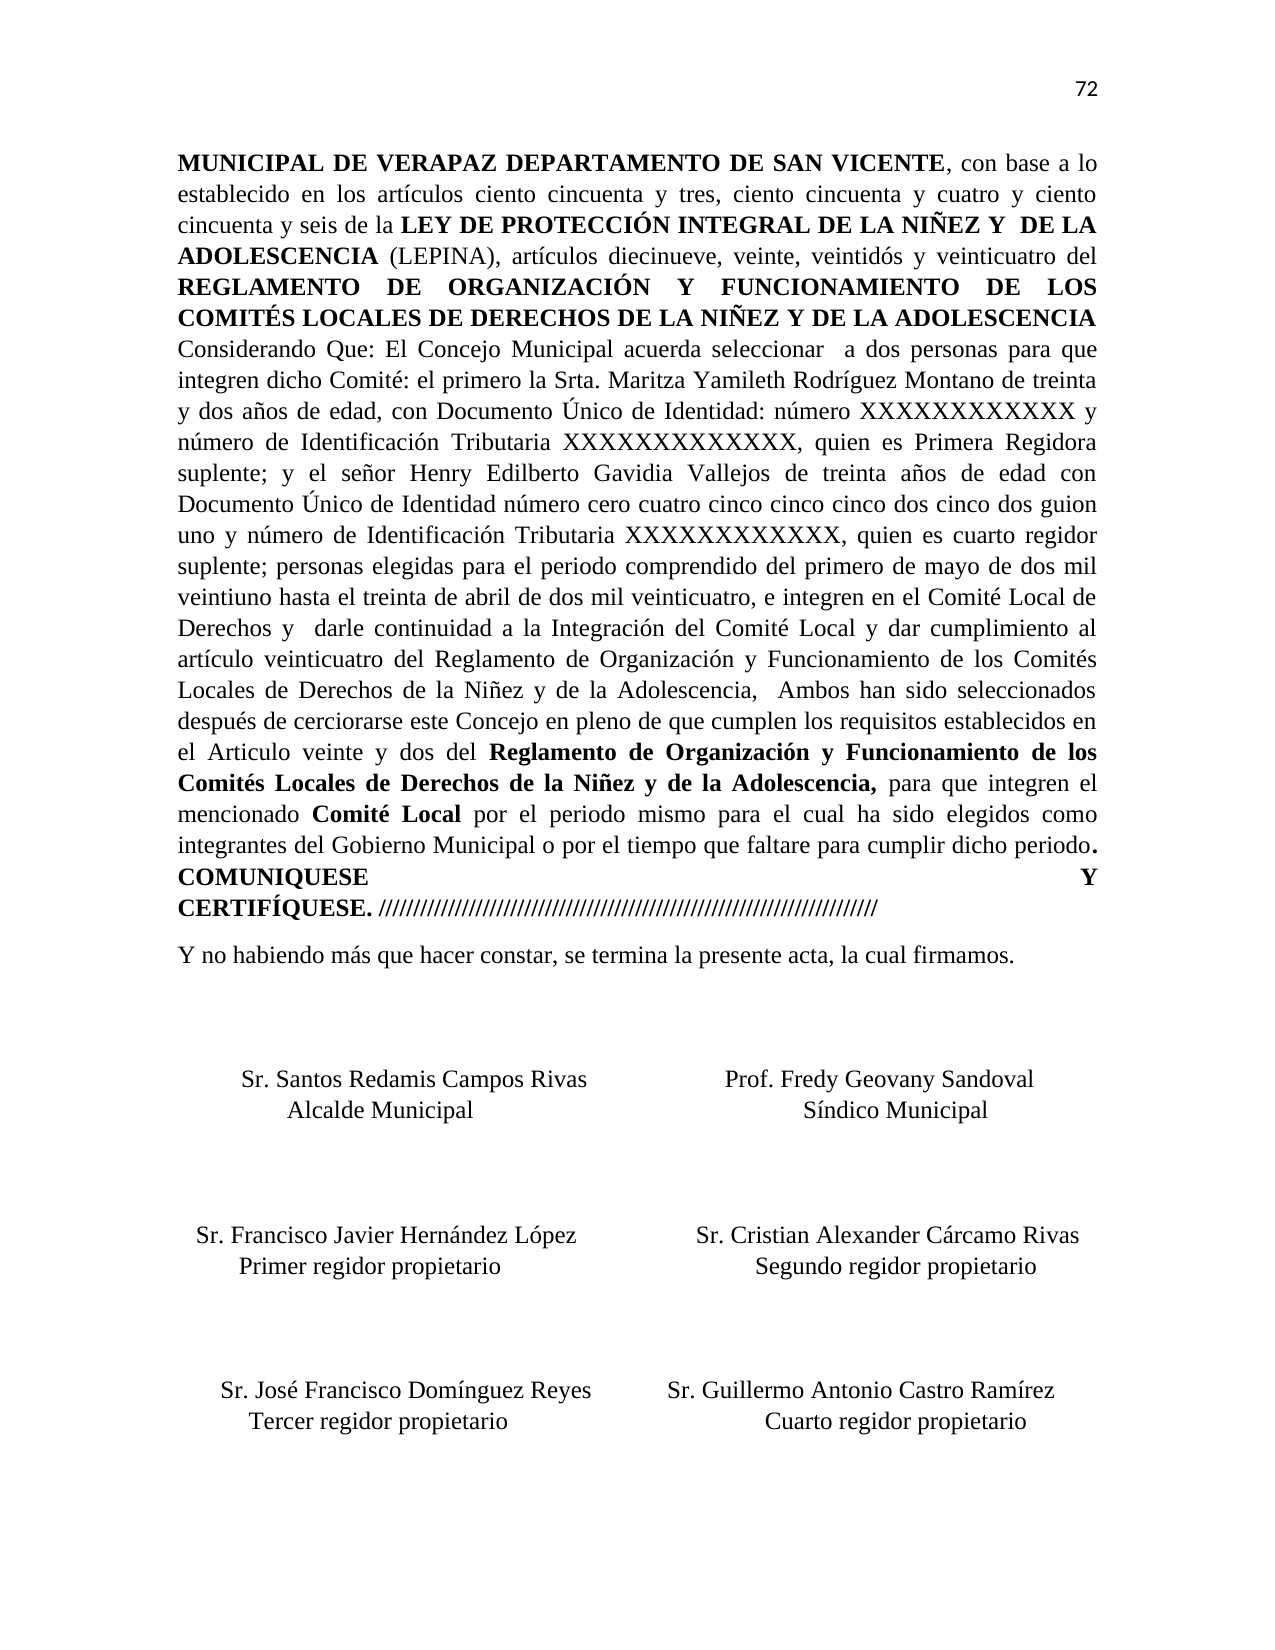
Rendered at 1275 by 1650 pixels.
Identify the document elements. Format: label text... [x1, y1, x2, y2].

text Alcalde Municipal Síndico Municipal [177, 1096, 1098, 1124]
text Sr. José Francisco Domínguez Reyes Sr. Guillermo Antonio Castro Ramírez [177, 1375, 1098, 1404]
text Tercer regidor propietario Cuarto regidor propietario [177, 1406, 1098, 1435]
text Primer regidor propietario Segundo regidor propietario [177, 1251, 1098, 1279]
text Sr. Santos Redamis Campos Rivas Prof. Fredy Geovany Sandoval [177, 1064, 1098, 1093]
text Y no habiendo más que hacer constar, se termina la presente acta, la cual firmamos. [177, 940, 1098, 969]
text Sr. Francisco Javier Hernández López Sr. Cristian Alexander Cárcamo Rivas [177, 1220, 1098, 1248]
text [177, 148, 1098, 921]
